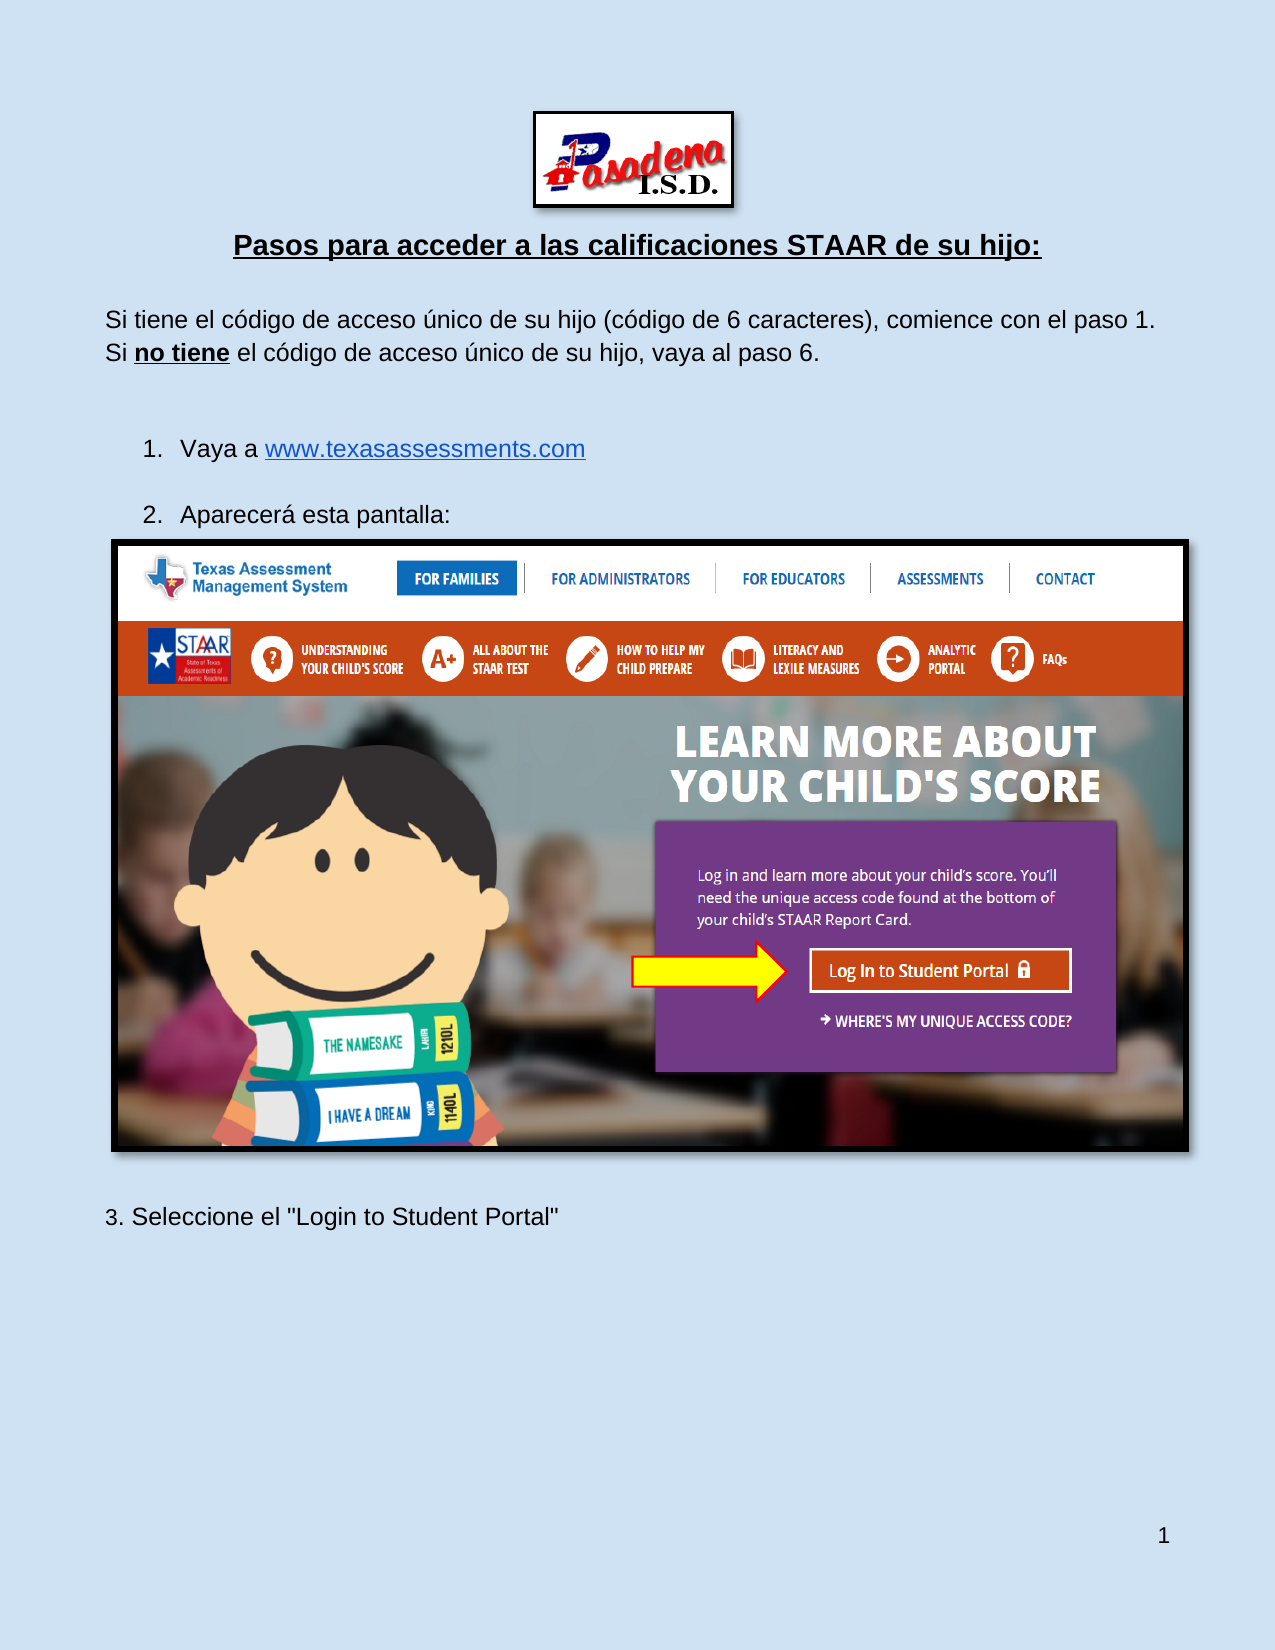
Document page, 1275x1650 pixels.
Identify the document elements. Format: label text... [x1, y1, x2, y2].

picture [118, 546, 1183, 1146]
text 3. Seleccione el "Login to Student Portal" [105, 1202, 1170, 1230]
text Si no tiene el código de acceso único de su hijo, vaya al paso 6. [105, 338, 1170, 367]
picture [536, 114, 731, 204]
list Vaya a www.texasassessments.com [142, 434, 1170, 463]
text Pasos para acceder a las calificaciones STAAR de su hijo: [105, 228, 1170, 261]
text Si tiene el código de acceso único de su hijo (código de 6 caracteres), comience con el paso 1. [105, 305, 1170, 333]
text 2. Aparecerá esta pantalla: [105, 500, 1170, 529]
